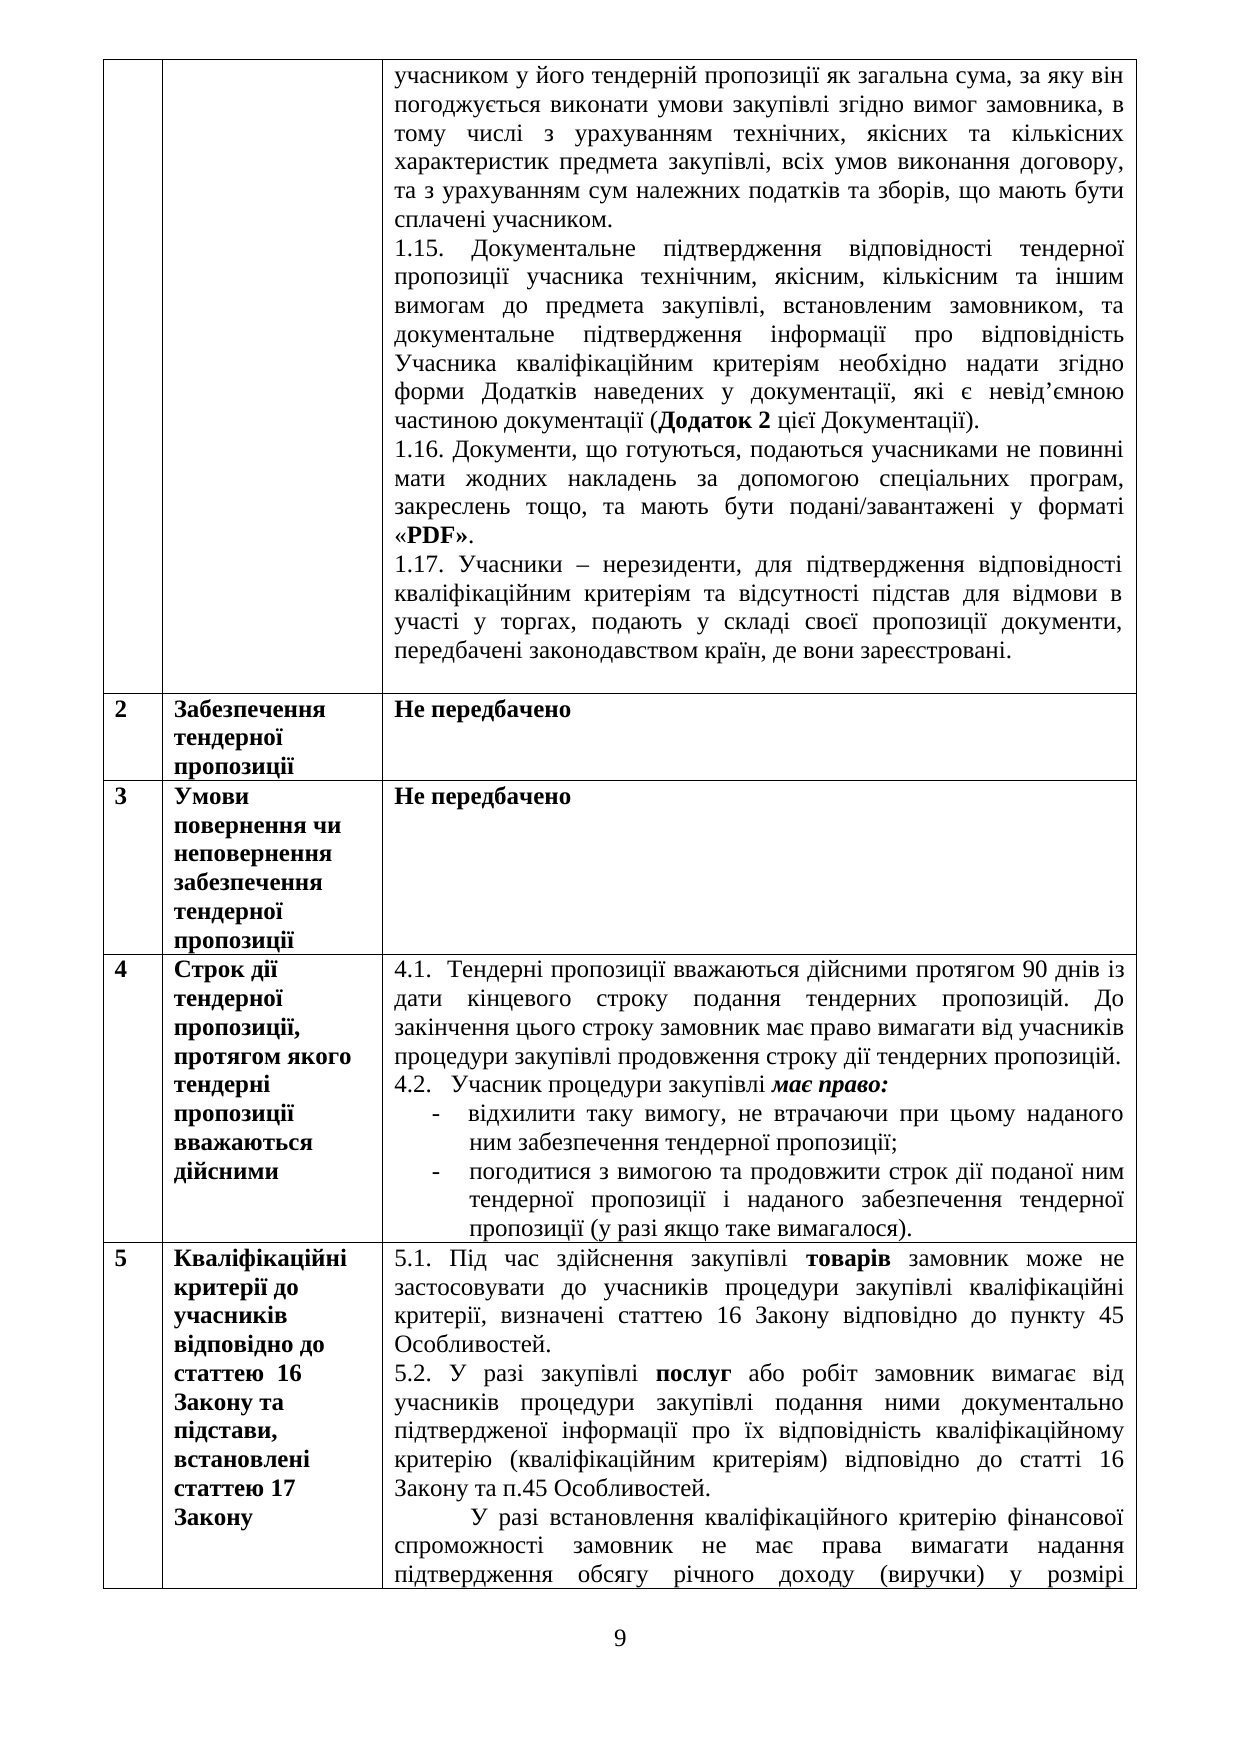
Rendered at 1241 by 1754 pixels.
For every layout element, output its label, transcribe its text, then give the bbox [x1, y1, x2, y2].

table_cell 4 [104, 955, 162, 1242]
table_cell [163, 60, 382, 693]
table_cell Забезпечення тендерної пропозиції [163, 694, 382, 780]
table_cell 3 [104, 781, 162, 953]
table_cell Строк дії тендерної пропозиції, протягом якого тендерні пропозиції вважаються дійсними [163, 955, 382, 1242]
table_cell 5 [104, 1243, 162, 1588]
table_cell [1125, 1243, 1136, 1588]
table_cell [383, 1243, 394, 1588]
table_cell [383, 60, 1136, 693]
table_cell 1 [104, 60, 162, 693]
table_cell Умови повернення чи неповернення забезпечення тендерної пропозиції [163, 781, 382, 953]
table_cell 4.1. Тендерні пропозиції вважаються дійсними протягом 90 днів із дати кінцевого строку подання тендерних пропозицій. До закінчення цього строку замовник має право вимагати від учасників процедури закупівлі продовження строку дії тендерних пропозицій. 4.2. Учасник процедури закупівлі має право: відхилити таку вимогу, не втрачаючи при цьому наданого ним забезпечення тендерної пропозиції; погодитися з вимогою та продовжити строк дії поданої ним тендерної пропозиції і наданого забезпечення тендерної пропозиції (у разі якщо таке вимагалося). [383, 955, 1136, 1242]
table_cell 2 [104, 694, 162, 780]
table_cell Не передбачено [383, 694, 1136, 780]
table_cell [163, 1243, 382, 1588]
table_cell Не передбачено [383, 781, 1136, 953]
